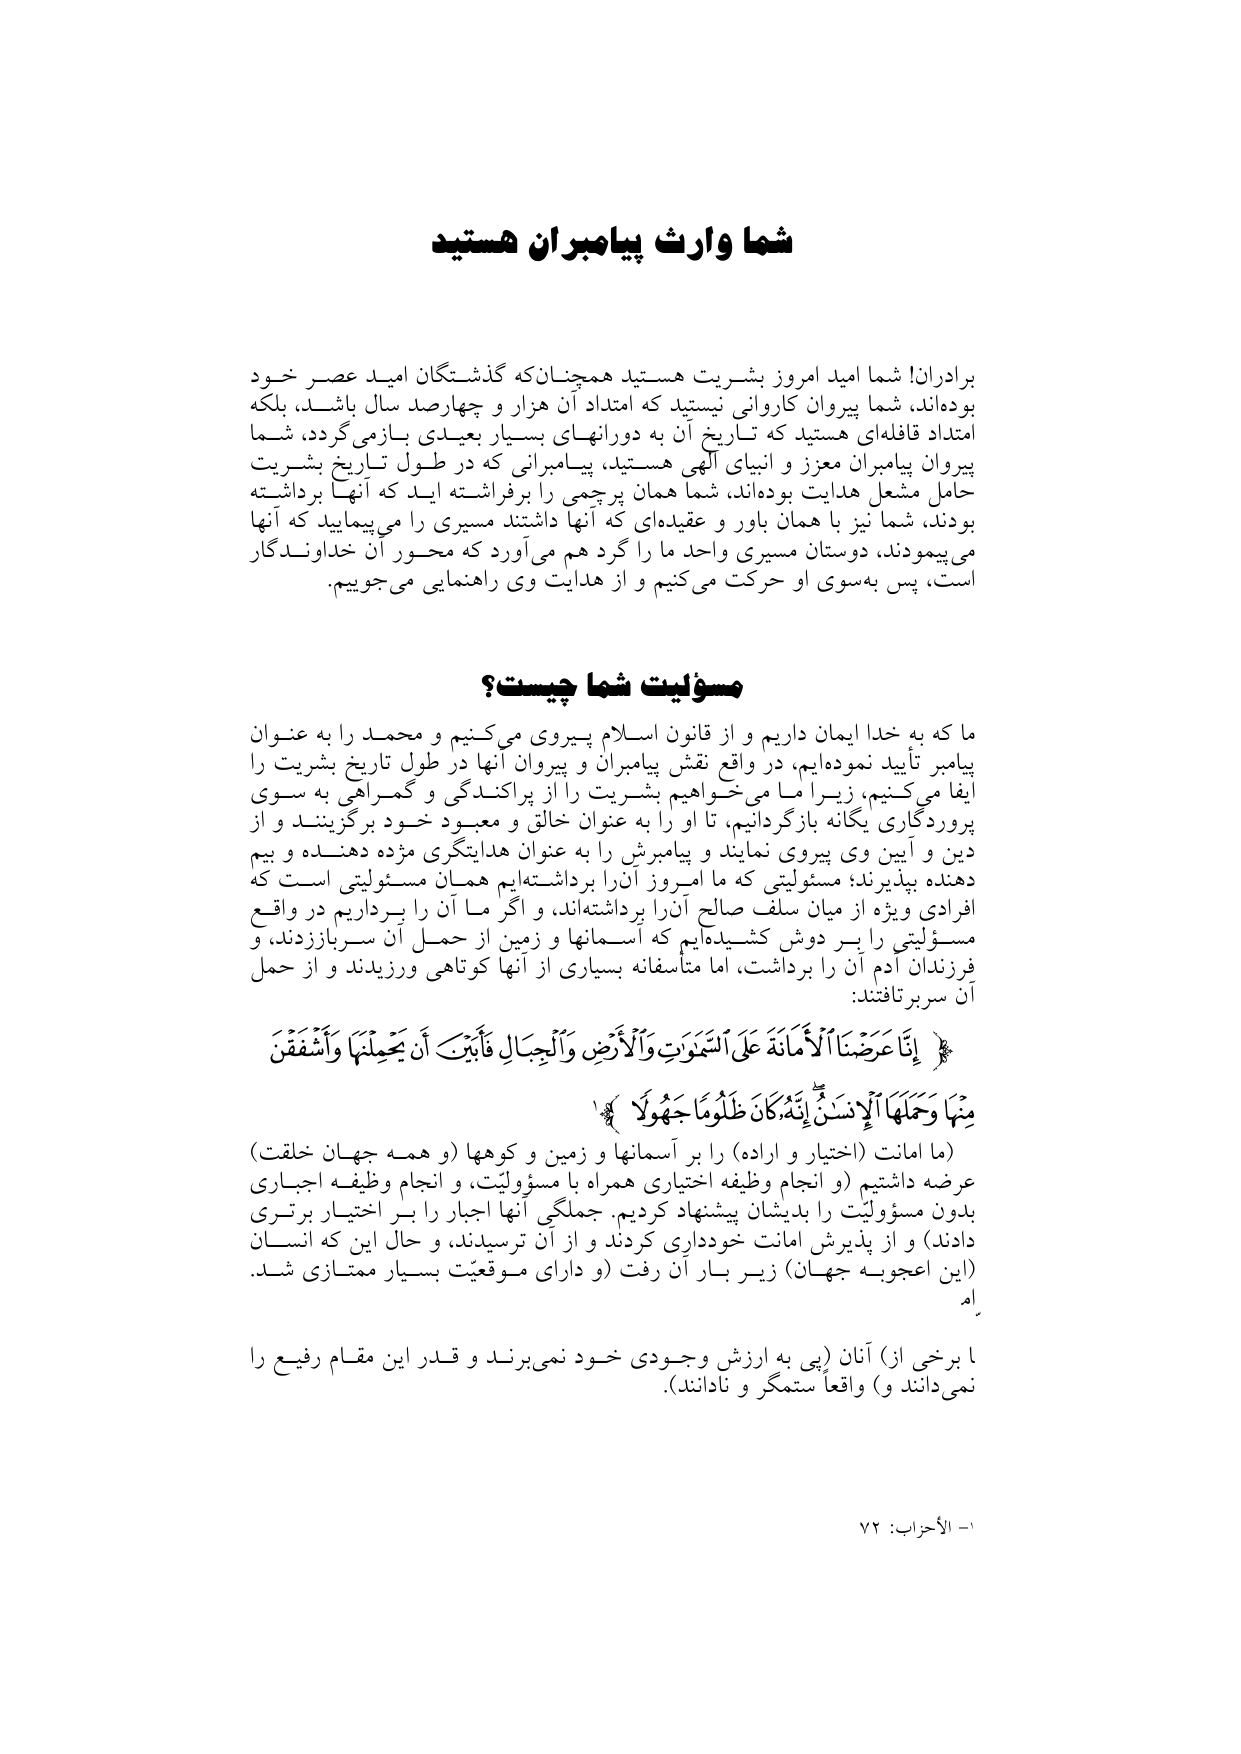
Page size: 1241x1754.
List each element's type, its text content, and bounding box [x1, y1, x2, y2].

subtitle مسؤلیت شما چیست؟ [248, 673, 974, 706]
text (ما امانت (اختيار و اراده) را بر آسمانها و زمين و كوهها (و همه جهان خلقت) عرضه داشتيم (و انجام وظيفه اختياري همراه با مسؤوليّت، و انجام وظيفه اجباري بدون مسؤوليّت را بديشان پيشنهاد كرديم. جملگي آنها اجبار را بر اختيار برتري دادند) و از پذيرش امانت خودداري كردند و از آن ترسيدند، و حال اين كه انسان (اين اعجوبه جهان) زير بار آن رفت (و داراي موقعيّت بسيار ممتازي شد. امّا برخي از) آنان (پي به ارزش وجودي خود نمي‌برند و قدر اين مقام رفيع را نمي‌دانند و) واقعاً ستمگر و نادانند). [248, 1142, 974, 1405]
subtitle شما وارث پیامبران هستید [248, 227, 974, 265]
text برادران! شما امید امروز بشریت هستید همچنان‌که‌ گذشتگان امید عصر خود بوده‌اند، شما پیروان کاروانی نیستید که‌ امتداد آن هزار و چهارصد سال باشد، بلکه‌ امتداد قافله‌ای هستید که‌ تاریخ آن به‌ دورانهای بسیار بعیدی بازمی‌گردد، شما پیروان پیامبران معزز و انبیای الهی هستید، پیامبرانی که‌ در طول تاریخ بشریت حامل مشعل هدایت بوده‌اند، شما همان پرچمی را برفراشته اید که‌ آنها برداشته ‌بودند، شما نیز با همان باور و عقیده‌ای که‌ آنها داشتند مسیری را می‌پیمایید که‌ آنها می‌پیمودند، دوستان مسیری واحد ما را گرد هم می‌آورد که‌ محور آن خداوندگار است، پس به‌‌سوی او حرکت می‌کنیم و از هدایت وی راهنمایی می‌جوییم. [248, 365, 974, 598]
text ﭽﯟ ﯠ ﯡ ﯢ ﯣ ﯤ ﯥ ﯦ ﯧ ﯨ ﯩ ﯪ ﯫ ﯬﯭ ﯮ ﯯ ﯰ ﯱﭼ [248, 1015, 974, 1142]
text ما که‌ به‌ خدا ایمان داریم و از قانون اسلام پیروی می‌کنیم و محمد را به‌ عنوان پیامبر تأیید نموده‌ایم، در واقع نقش پیامبران و پیروان آنها در طول تاریخ بشریت را ایفا می‌کنیم، زیرا ما می‌خواهیم بشریت را از پراکندگی و گمراهی به‌ سوی پروردگاری یگانه‌ بازگردانیم، تا او را به‌ عنوان خالق و معبود خود برگزینند و از دین و آیین وی پیروی نمایند و پیامبرش را به‌ عنوان هدایتگری مژده‌‌ دهنده‌ و بیم دهنده‌ بپذیرند؛ مسئولیتی که‌ ما امروز آن‌را برداشته‌ایم همان مسئولیتی است که‌ افرادی ویژه‌ از میان سلف صالح آن‌را برداشته‌اند، و اگر ما آن را برداریم در واقع مسؤلیتی را بر دوش کشیده‌ایم که‌ آسمانها و زمین از حمل آن سرباززدند، و فرزندان آدم آن را برداشت، اما متأسفانه‌ بسیاری از آنها کوتاهی ورزیدند و از حمل آن سربرتافتند: [248, 723, 974, 1015]
